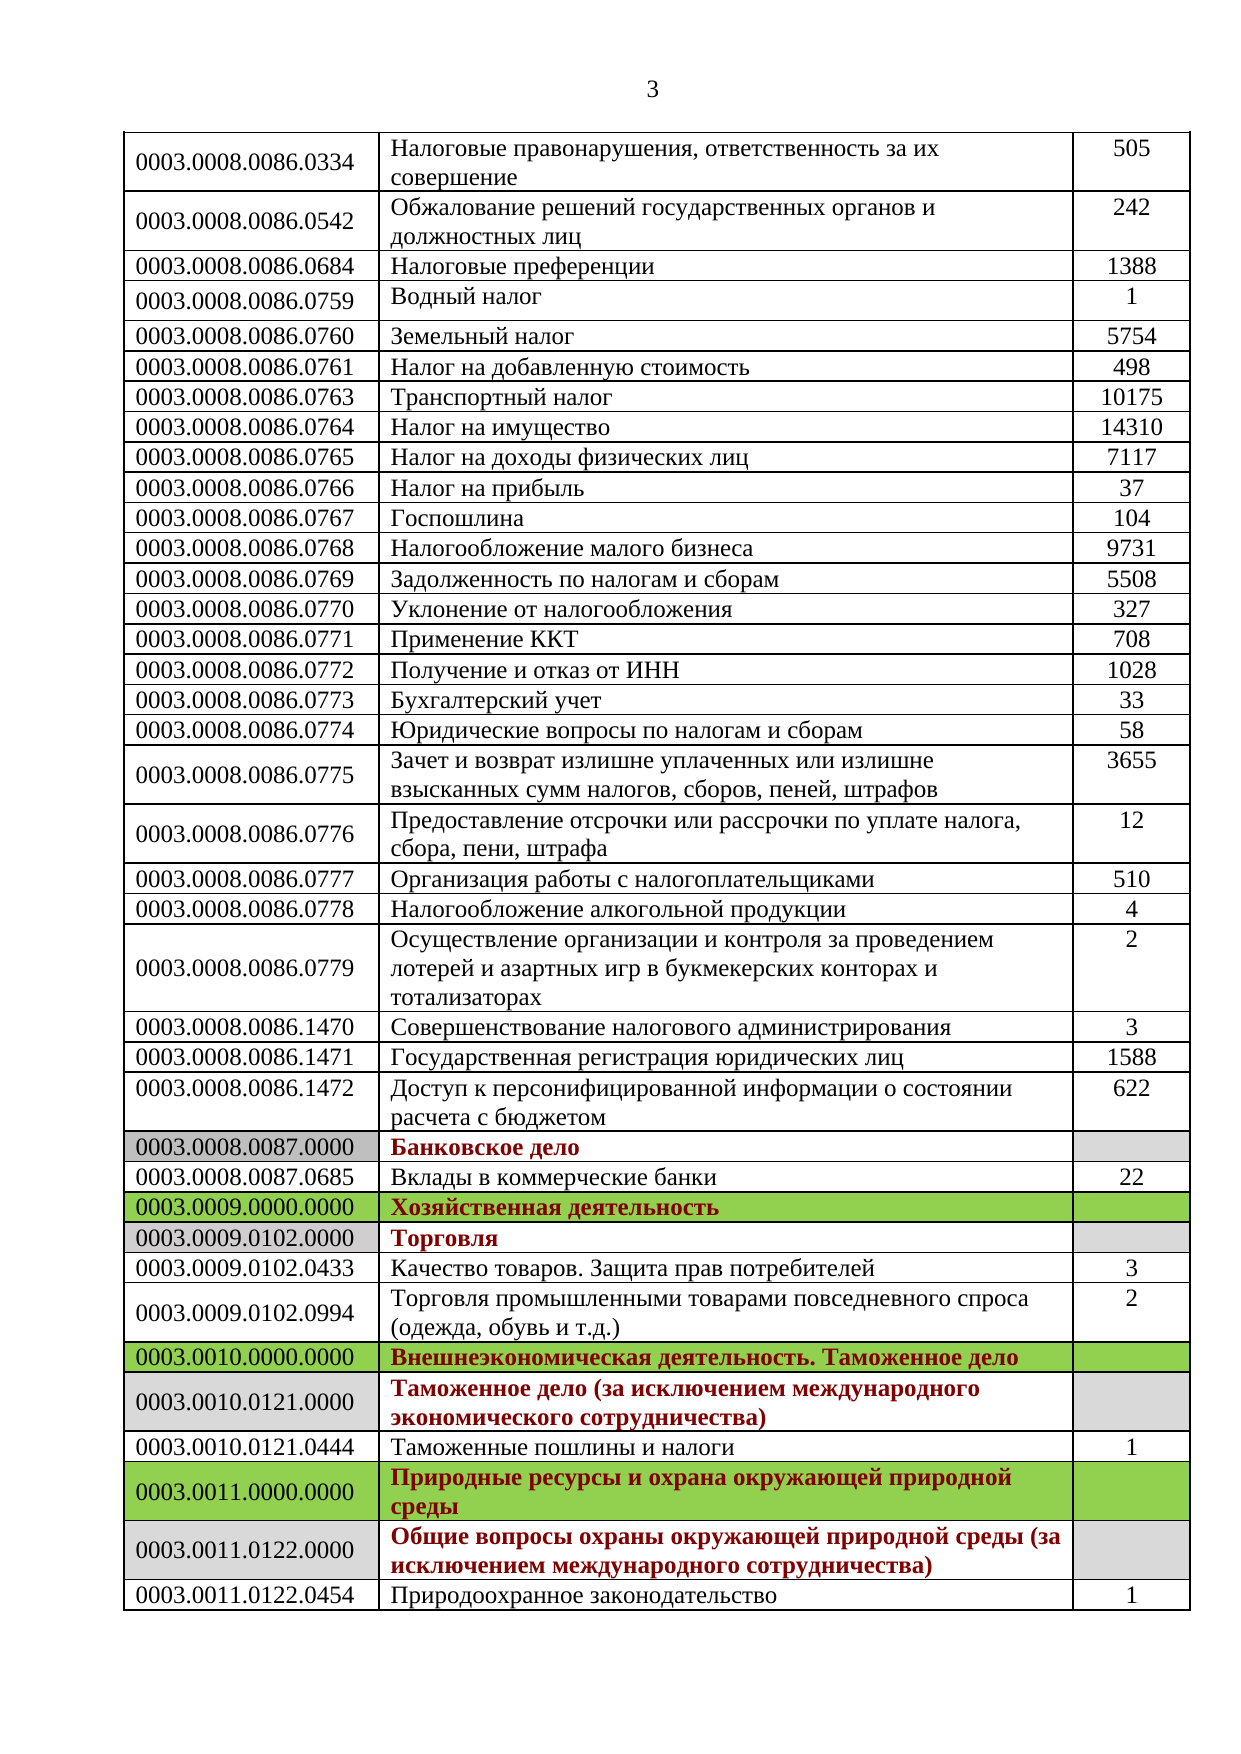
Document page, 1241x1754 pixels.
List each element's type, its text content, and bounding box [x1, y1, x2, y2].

table_cell 0003.0008.0086.0759 [125, 281, 378, 320]
table_cell 3 [1074, 1012, 1189, 1041]
table_cell [1074, 1462, 1189, 1520]
table_cell 5754 [1074, 321, 1189, 350]
table_cell 0003.0008.0086.0767 [125, 503, 378, 532]
table_cell 104 [1074, 503, 1189, 532]
table_cell [1074, 1343, 1189, 1371]
table_cell Таможенное дело (за исключением международного экономического сотрудничества) [380, 1373, 1072, 1430]
table_cell 3655 [1074, 746, 1189, 803]
table_cell Хозяйственная деятельность [380, 1193, 1072, 1221]
table_cell 708 [1074, 625, 1189, 653]
table_cell 0003.0008.0086.0774 [125, 715, 378, 744]
table_cell 0003.0011.0000.0000 [125, 1462, 378, 1520]
table_cell Общие вопросы охраны окружающей природной среды (за исключением международного сотрудничества) [380, 1521, 1072, 1579]
table_cell 242 [1074, 192, 1189, 249]
table_cell Налог на доходы физических лиц [380, 443, 1072, 471]
table_cell 0003.0011.0122.0454 [125, 1580, 378, 1609]
table_cell 0003.0010.0000.0000 [125, 1343, 378, 1371]
table_cell 58 [1074, 715, 1189, 744]
table_cell 0003.0008.0086.0772 [125, 655, 378, 683]
table_cell 0003.0008.0086.0771 [125, 625, 378, 653]
table_cell Юридические вопросы по налогам и сборам [380, 715, 1072, 744]
table_cell Природные ресурсы и охрана окружающей природной среды [380, 1462, 1072, 1520]
table_cell Торговля [380, 1223, 1072, 1252]
table_cell [1074, 1132, 1189, 1161]
table_cell 22 [1074, 1162, 1189, 1191]
table_cell [1074, 1373, 1189, 1430]
table_cell Внешнеэкономическая деятельность. Таможенное дело [380, 1343, 1072, 1371]
table_cell Применение ККТ [380, 625, 1072, 653]
table_cell 0003.0008.0086.0766 [125, 473, 378, 502]
table_cell 2 [1074, 1283, 1189, 1341]
table_cell 1 [1074, 1432, 1189, 1461]
table_cell 5508 [1074, 564, 1189, 592]
table_cell 0003.0008.0086.0776 [125, 805, 378, 862]
table_cell Земельный налог [380, 321, 1072, 350]
table_cell 0003.0008.0086.0768 [125, 533, 378, 562]
table_cell 0003.0011.0122.0000 [125, 1521, 378, 1579]
table_cell Природоохранное законодательство [380, 1580, 1072, 1609]
table_cell Предоставление отсрочки или рассрочки по уплате налога, сбора, пени, штрафа [380, 805, 1072, 862]
table_cell 12 [1074, 805, 1189, 862]
table_cell 1 [1074, 281, 1189, 320]
table_cell Налогообложение малого бизнеса [380, 533, 1072, 562]
table_cell Получение и отказ от ИНН [380, 655, 1072, 683]
table_cell Бухгалтерский учет [380, 685, 1072, 714]
table_cell 3 [1074, 1253, 1189, 1282]
table_cell Таможенные пошлины и налоги [380, 1432, 1072, 1461]
table_cell Банковское дело [380, 1132, 1072, 1161]
table_cell 33 [1074, 685, 1189, 714]
table_cell 1588 [1074, 1043, 1189, 1071]
table_cell 2 [1074, 925, 1189, 1011]
table_cell Налоговые правонарушения, ответственность за их совершение [380, 133, 1072, 190]
table_cell 0003.0008.0086.0770 [125, 594, 378, 623]
table_cell 0003.0009.0102.0994 [125, 1283, 378, 1341]
table_cell Осуществление организации и контроля за проведением лотерей и азартных игр в букмекерских конторах и тотализаторах [380, 925, 1072, 1011]
table_cell 14310 [1074, 412, 1189, 441]
table_cell Качество товаров. Защита прав потребителей [380, 1253, 1072, 1282]
table_cell [1074, 1193, 1189, 1221]
table_cell 0003.0008.0086.0775 [125, 746, 378, 803]
table_cell 0003.0009.0102.0000 [125, 1223, 378, 1252]
table_cell 0003.0008.0086.0542 [125, 192, 378, 249]
table_cell 0003.0008.0086.0764 [125, 412, 378, 441]
table_cell Налог на добавленную стоимость [380, 352, 1072, 380]
table_cell Государственная регистрация юридических лиц [380, 1043, 1072, 1071]
table_cell 10175 [1074, 382, 1189, 411]
table_cell 0003.0008.0086.1471 [125, 1043, 378, 1071]
table_cell 0003.0008.0086.1472 [125, 1073, 378, 1130]
table_cell 0003.0008.0086.0777 [125, 864, 378, 892]
table_cell Задолженность по налогам и сборам [380, 564, 1072, 592]
table_cell 505 [1074, 133, 1189, 190]
table_cell 622 [1074, 1073, 1189, 1130]
table_cell 1028 [1074, 655, 1189, 683]
table_cell 0003.0008.0086.0765 [125, 443, 378, 471]
table_cell 498 [1074, 352, 1189, 380]
table_cell 0003.0008.0086.0779 [125, 925, 378, 1011]
table_cell 0003.0008.0086.0769 [125, 564, 378, 592]
table_cell Доступ к персонифицированной информации о состоянии расчета с бюджетом [380, 1073, 1072, 1130]
table_cell 0003.0008.0086.0761 [125, 352, 378, 380]
table_cell 4 [1074, 894, 1189, 923]
table_cell 0003.0008.0086.0334 [125, 133, 378, 190]
table_cell Зачет и возврат излишне уплаченных или излишне взысканных сумм налогов, сборов, пеней, штрафов [380, 746, 1072, 803]
table_cell 0003.0010.0121.0000 [125, 1373, 378, 1430]
table_cell 9731 [1074, 533, 1189, 562]
table_cell 0003.0008.0086.1470 [125, 1012, 378, 1041]
table_cell Уклонение от налогообложения [380, 594, 1072, 623]
table_cell 0003.0008.0086.0760 [125, 321, 378, 350]
table_cell 0003.0008.0086.0763 [125, 382, 378, 411]
table_cell 1 [1074, 1580, 1189, 1609]
table_cell 0003.0008.0086.0778 [125, 894, 378, 923]
table_cell Госпошлина [380, 503, 1072, 532]
table_cell Организация работы с налогоплательщиками [380, 864, 1072, 892]
table_cell Торговля промышленными товарами повседневного спроса (одежда, обувь и т.д.) [380, 1283, 1072, 1341]
table_cell 1388 [1074, 251, 1189, 280]
table_cell [1074, 1521, 1189, 1579]
table_cell 0003.0008.0086.0773 [125, 685, 378, 714]
table_cell [1074, 1223, 1189, 1252]
table_cell Налог на имущество [380, 412, 1072, 441]
table_cell Совершенствование налогового администрирования [380, 1012, 1072, 1041]
table_cell 0003.0010.0121.0444 [125, 1432, 378, 1461]
table_cell 0003.0009.0000.0000 [125, 1193, 378, 1221]
table_cell 7117 [1074, 443, 1189, 471]
table_cell 0003.0008.0086.0684 [125, 251, 378, 280]
table_cell Водный налог [380, 281, 1072, 320]
table_cell Вклады в коммерческие банки [380, 1162, 1072, 1191]
table_cell 0003.0008.0087.0685 [125, 1162, 378, 1191]
table_cell Налог на прибыль [380, 473, 1072, 502]
table_cell Транспортный налог [380, 382, 1072, 411]
table_cell Налогообложение алкогольной продукции [380, 894, 1072, 923]
table_cell Обжалование решений государственных органов и должностных лиц [380, 192, 1072, 249]
table_cell 37 [1074, 473, 1189, 502]
table_cell Налоговые преференции [380, 251, 1072, 280]
table_cell 510 [1074, 864, 1189, 892]
table_cell 0003.0008.0087.0000 [125, 1132, 378, 1161]
table_cell 0003.0009.0102.0433 [125, 1253, 378, 1282]
table_cell 327 [1074, 594, 1189, 623]
